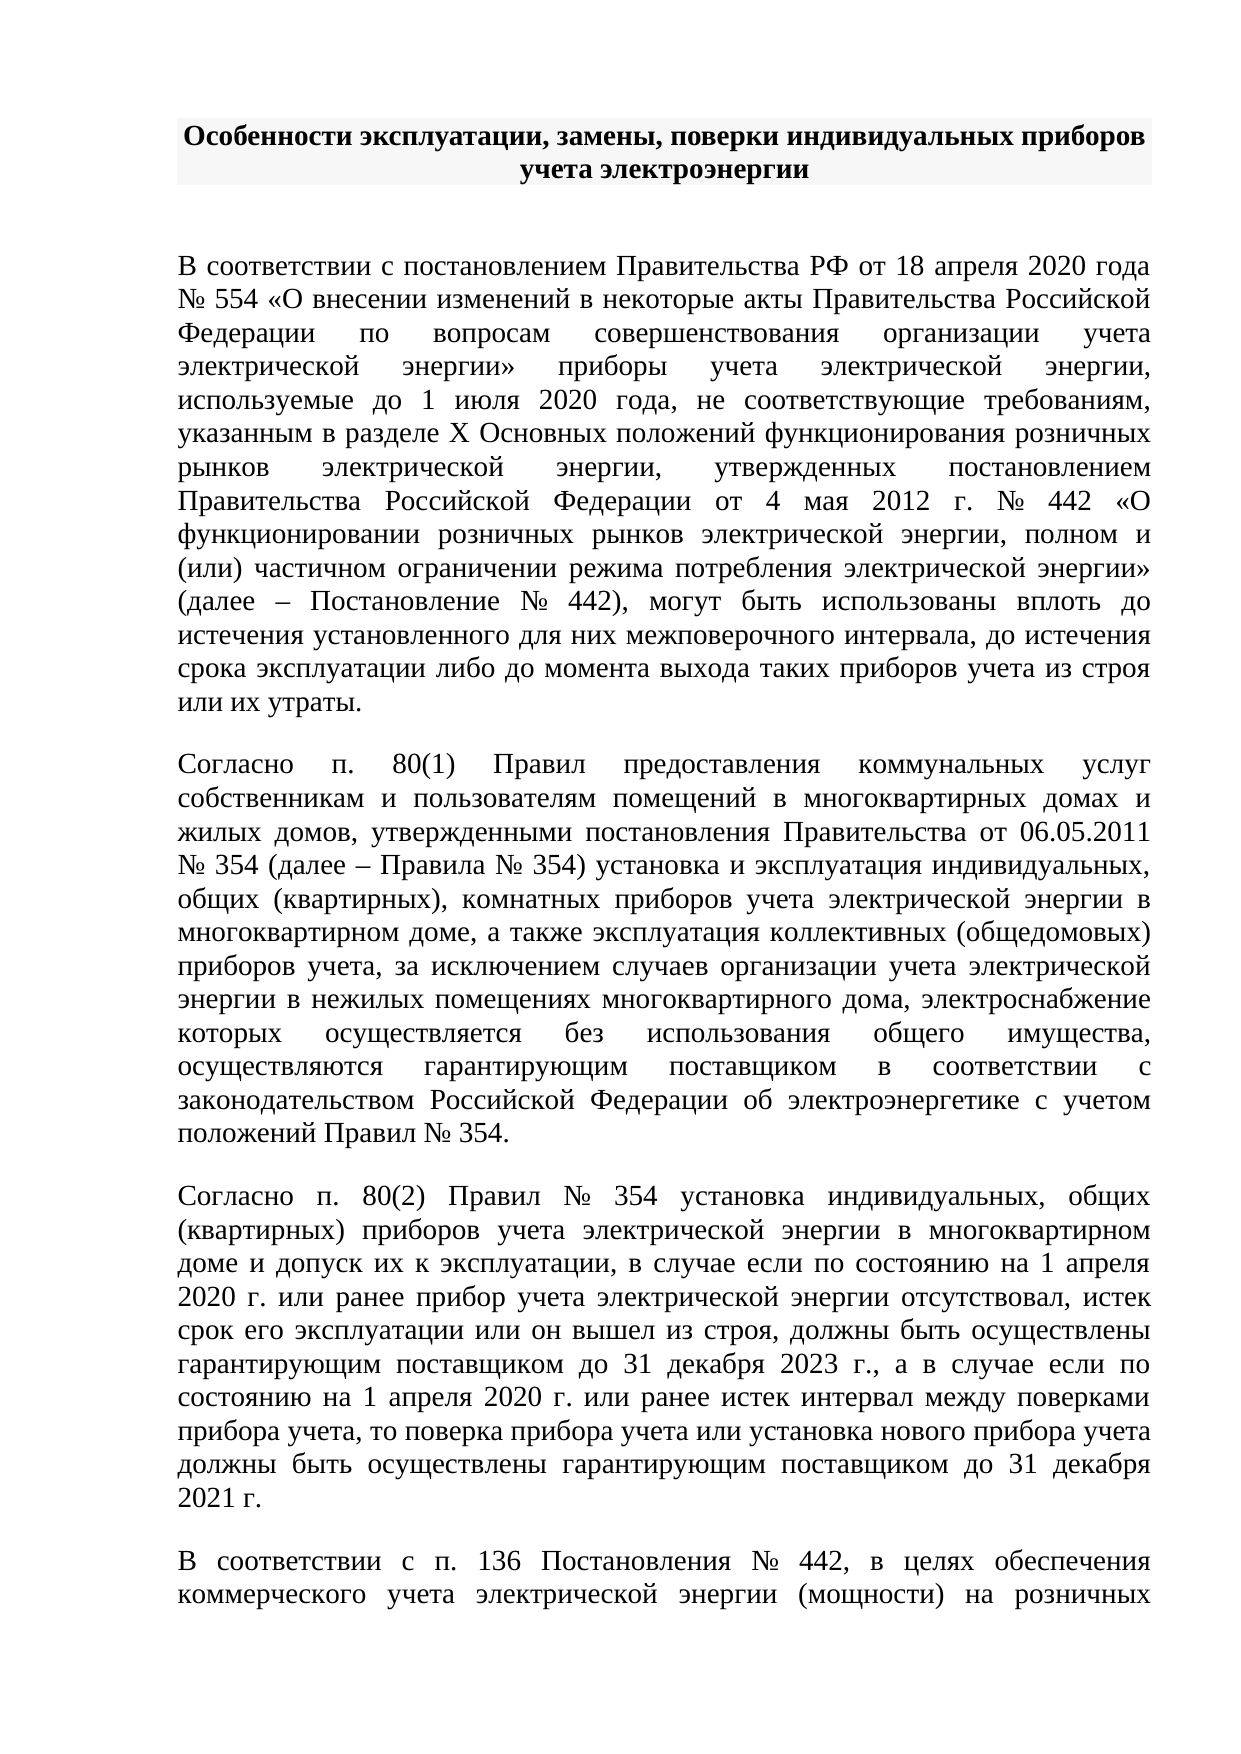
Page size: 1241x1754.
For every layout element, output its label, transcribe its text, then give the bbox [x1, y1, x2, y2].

text В соответствии с постановлением Правительства РФ от 18 апреля 2020 года № 554 «О внесении изменений в некоторые акты Правительства Российской Федерации по вопросам совершенствования организации учета электрической энергии» приборы учета электрической энергии, используемые до 1 июля 2020 года, не соответствующие требованиям, указанным в разделе X Основных положений функционирования розничных рынков электрической энергии, утвержденных постановлением Правительства Российской Федерации от 4 мая 2012 г. № 442 «О функционировании розничных рынков электрической энергии, полном и (или) частичном ограничении режима потребления электрической энергии» (далее – Постановление № 442), могут быть использованы вплоть до истечения установленного для них межповерочного интервала, до истечения срока эксплуатации либо до момента выхода таких приборов учета из строя или их утраты. [177, 248, 1152, 717]
subtitle Особенности эксплуатации, замены, поверки индивидуальных приборов учета электроэнергии [177, 118, 1152, 185]
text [177, 1543, 1152, 1610]
text Согласно п. 80(2) Правил № 354 установка индивидуальных, общих (квартирных) приборов учета электрической энергии в многоквартирном доме и допуск их к эксплуатации, в случае если по состоянию на 1 апреля 2020 г. или ранее прибор учета электрической энергии отсутствовал, истек срок его эксплуатации или он вышел из строя, должны быть осуществлены гарантирующим поставщиком до 31 декабря 2023 г., а в случае если по состоянию на 1 апреля 2020 г. или ранее истек интервал между поверками прибора учета, то поверка прибора учета или установка нового прибора учета должны быть осуществлены гарантирующим поставщиком до 31 декабря 2021 г. [177, 1178, 1152, 1514]
text Согласно п. 80(1) Правил предоставления коммунальных услуг собственникам и пользователям помещений в многоквартирных домах и жилых домов, утвержденными постановления Правительства от 06.05.2011 № 354 (далее – Правила № 354) установка и эксплуатация индивидуальных, общих (квартирных), комнатных приборов учета электрической энергии в многоквартирном доме, а также эксплуатация коллективных (общедомовых) приборов учета, за исключением случаев организации учета электрической энергии в нежилых помещениях многоквартирного дома, электроснабжение которых осуществляется без использования общего имущества, осуществляются гарантирующим поставщиком в соответствии с законодательством Российской Федерации об электроэнергетике с учетом положений Правил № 354. [177, 747, 1152, 1149]
